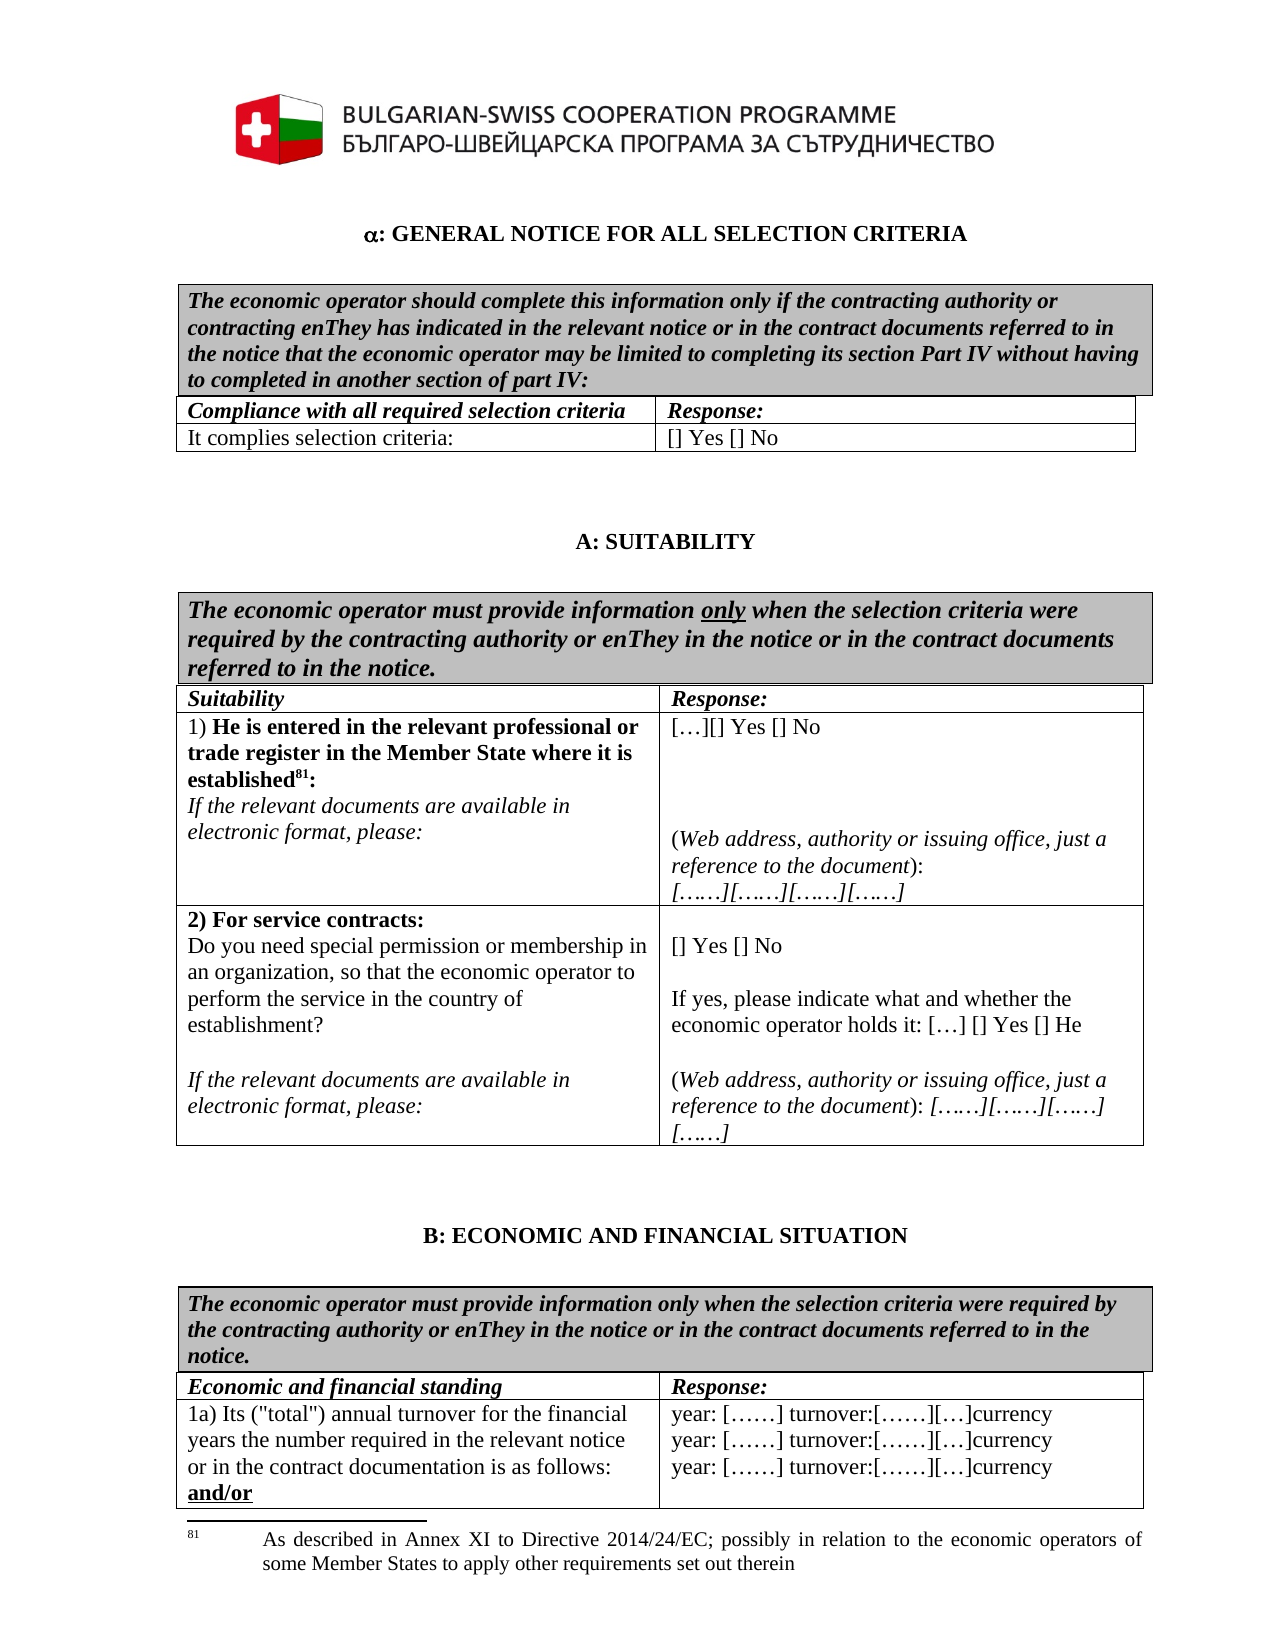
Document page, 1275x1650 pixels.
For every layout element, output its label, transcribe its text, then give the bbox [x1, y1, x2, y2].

table_cell […][] Yes [] No (Web address, authority or issuing office, just a reference to the document): [……][……][……][……] [660, 713, 1143, 904]
picture [187, 37, 1074, 220]
table_cell It complies selection criteria: [177, 424, 655, 451]
table_cell [] Yes [] No If yes, please indicate what and whether the economic operator holds it: […] [] Yes [] Не (Web address, authority or issuing office, just a reference to the document): [……][……][……][……] [660, 906, 1143, 1145]
table_cell 1) He is entered in the relevant professional or trade register in the Member State where it is established: If the relevant documents are available in electronic format, please: [177, 713, 659, 904]
table_header Compliance with all required selection criteria [177, 397, 655, 423]
table_header Response: [660, 686, 1143, 712]
text The economic operator should complete this information only if the contracting authority or contracting enThey has indicated in the relevant notice or in the contract documents referred to in the notice that the economic operator may be limited to completing its section Part IV without having to completed in another section of part IV: [179, 285, 1152, 395]
table_cell [] Yes [] No [656, 424, 1135, 451]
table_header Response: [656, 397, 1135, 423]
title : GENERAL NOTICE FOR ALL SELECTION CRITERIA [187, 220, 1144, 247]
table_header Suitability [177, 686, 659, 712]
table_header Response: [660, 1373, 1143, 1399]
text The economic operator must provide information only when the selection criteria were required by the contracting authority or enThey in the notice or in the contract documents referred to in the notice. [179, 1288, 1152, 1371]
title А: SUITABILITY [187, 528, 1144, 554]
text The economic operator must provide information only when the selection criteria were required by the contracting authority or enThey in the notice or in the contract documents referred to in the notice. [179, 593, 1152, 683]
table_header Economic and financial standing [177, 1373, 659, 1399]
table_cell 2) For service contracts: Do you need special permission or membership in an organization, so that the economic operator to perform the service in the country of establishment? If the relevant documents are available in electronic format, please: [177, 906, 659, 1145]
title B: ECONOMIC AND FINANCIAL SITUATION [187, 1223, 1144, 1249]
